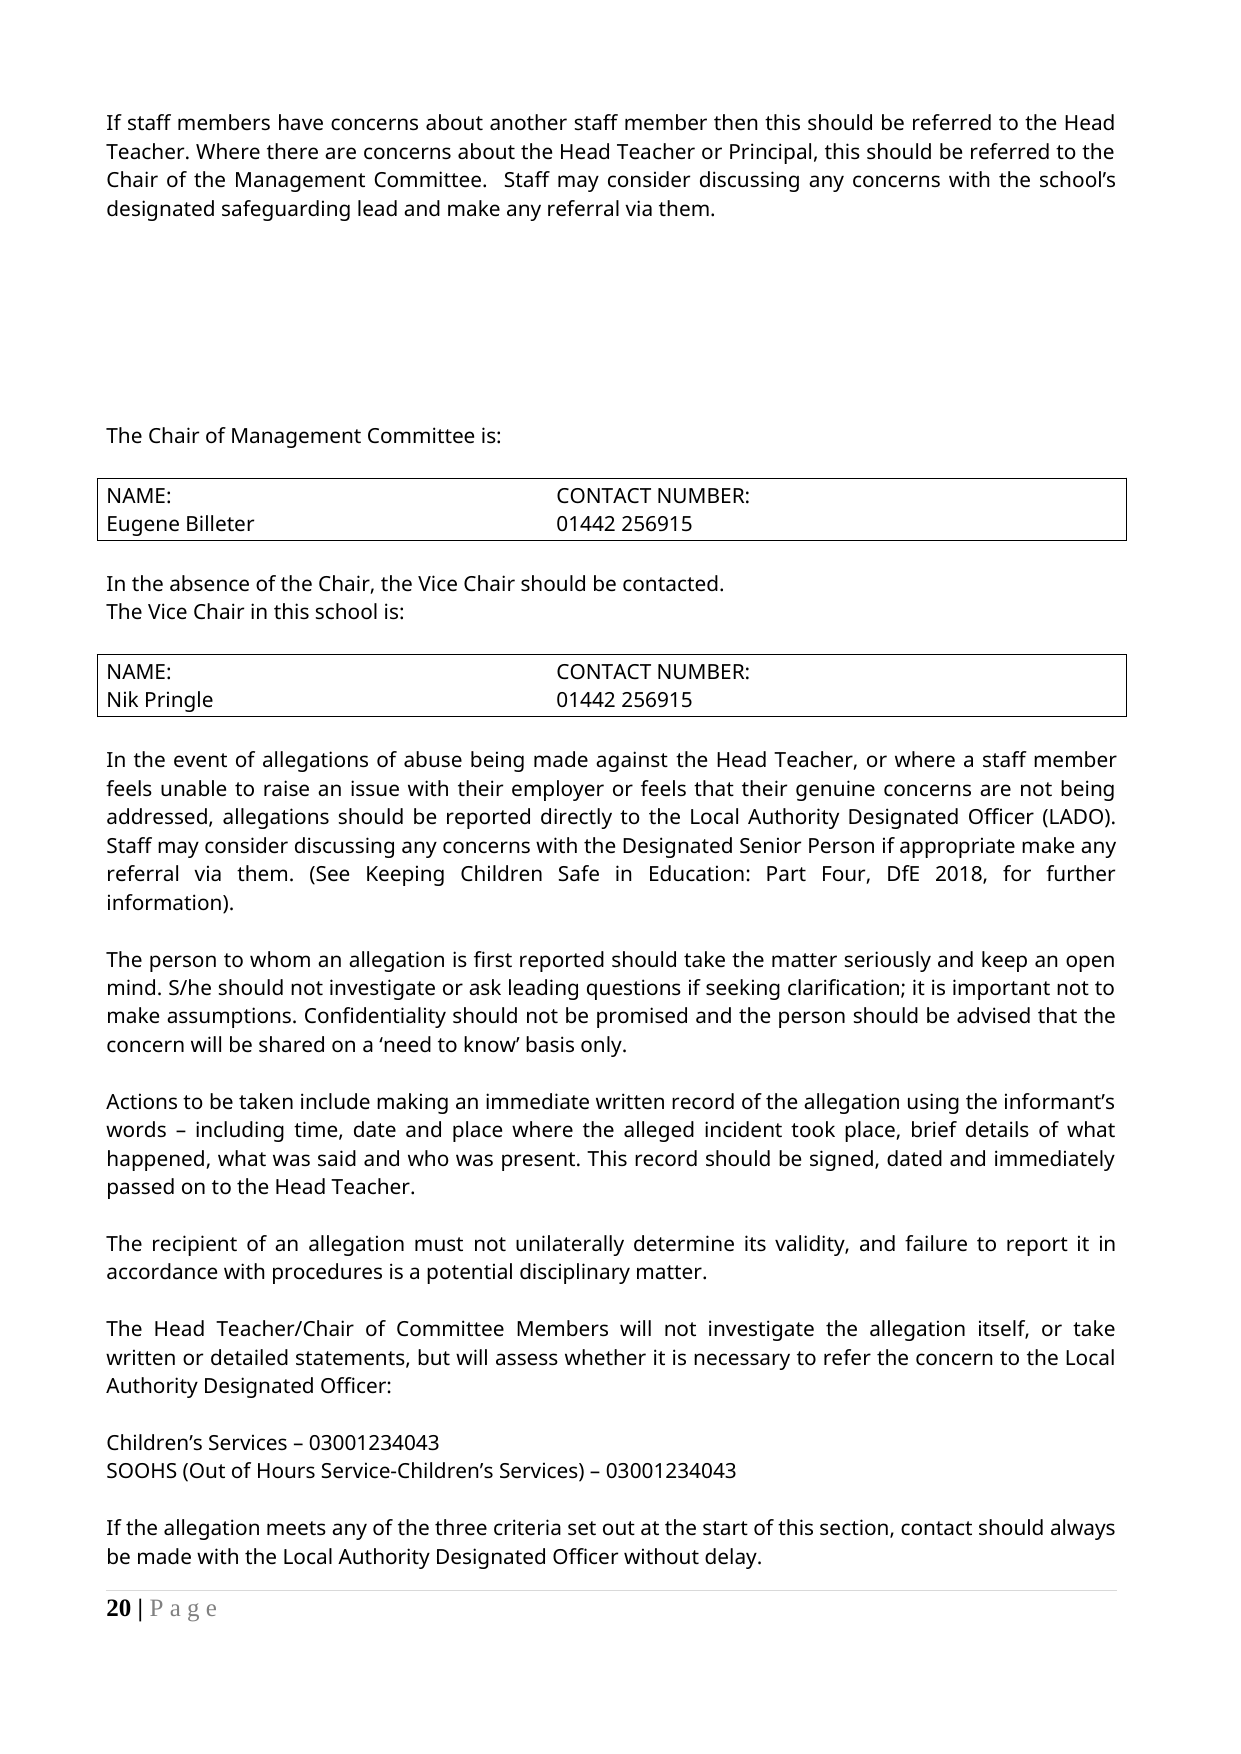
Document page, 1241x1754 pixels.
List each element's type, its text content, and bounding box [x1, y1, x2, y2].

text In the event of allegations of abuse being made against the Head Teacher, or where a staff member feels unable to raise an issue with their employer or feels that their genuine concerns are not being addressed, allegations should be reported directly to the Local Authority Designated Officer (LADO). Staff may consider discussing any concerns with the Designated Senior Person if appropriate make any referral via them. (See Keeping Children Safe in Education: Part Four, DfE 2018, for further information). [106, 746, 1117, 916]
text The Head Teacher/Chair of Committee Members will not investigate the allegation itself, or take written or detailed statements, but will assess whether it is necessary to refer the concern to the Local Authority Designated Officer: [106, 1314, 1117, 1400]
text The Vice Chair in this school is: [106, 597, 1117, 626]
text SOOHS (Out of Hours Service-Children’s Services) – 03001234043 [106, 1457, 1117, 1485]
text If the allegation meets any of the three criteria set out at the start of this section, contact should always be made with the Local Authority Designated Officer without delay. [106, 1513, 1117, 1570]
text In the absence of the Chair, the Vice Chair should be contacted. [106, 569, 1117, 597]
text Nik Pringle 01442 256915 [98, 682, 1126, 716]
text Eugene Billeter 01442 256915 [98, 506, 1126, 540]
text Children’s Services – 03001234043 [106, 1428, 1117, 1457]
text The person to whom an allegation is first reported should take the matter seriously and keep an open mind. S/he should not investigate or ask leading questions if seeking clarification; it is important not to make assumptions. Confidentiality should not be promised and the person should be advised that the concern will be shared on a ‘need to know’ basis only. [106, 945, 1117, 1058]
text Actions to be taken include making an immediate written record of the allegation using the informant’s words – including time, date and place where the alleged incident took place, brief details of what happened, what was said and who was present. This record should be signed, dated and immediately passed on to the Head Teacher. [106, 1087, 1117, 1201]
text The recipient of an allegation must not unilaterally determine its validity, and failure to report it in accordance with procedures is a potential disciplinary matter. [106, 1229, 1117, 1286]
text NAME: CONTACT NUMBER: [98, 655, 1126, 682]
text NAME: CONTACT NUMBER: [98, 479, 1126, 506]
text The Chair of Management Committee is: [106, 421, 1117, 449]
text If staff members have concerns about another staff member then this should be referred to the Head Teacher. Where there are concerns about the Head Teacher or Principal, this should be referred to the Chair of the Management Committee. Staff may consider discussing any concerns with the school’s designated safeguarding lead and make any referral via them. [106, 108, 1117, 222]
